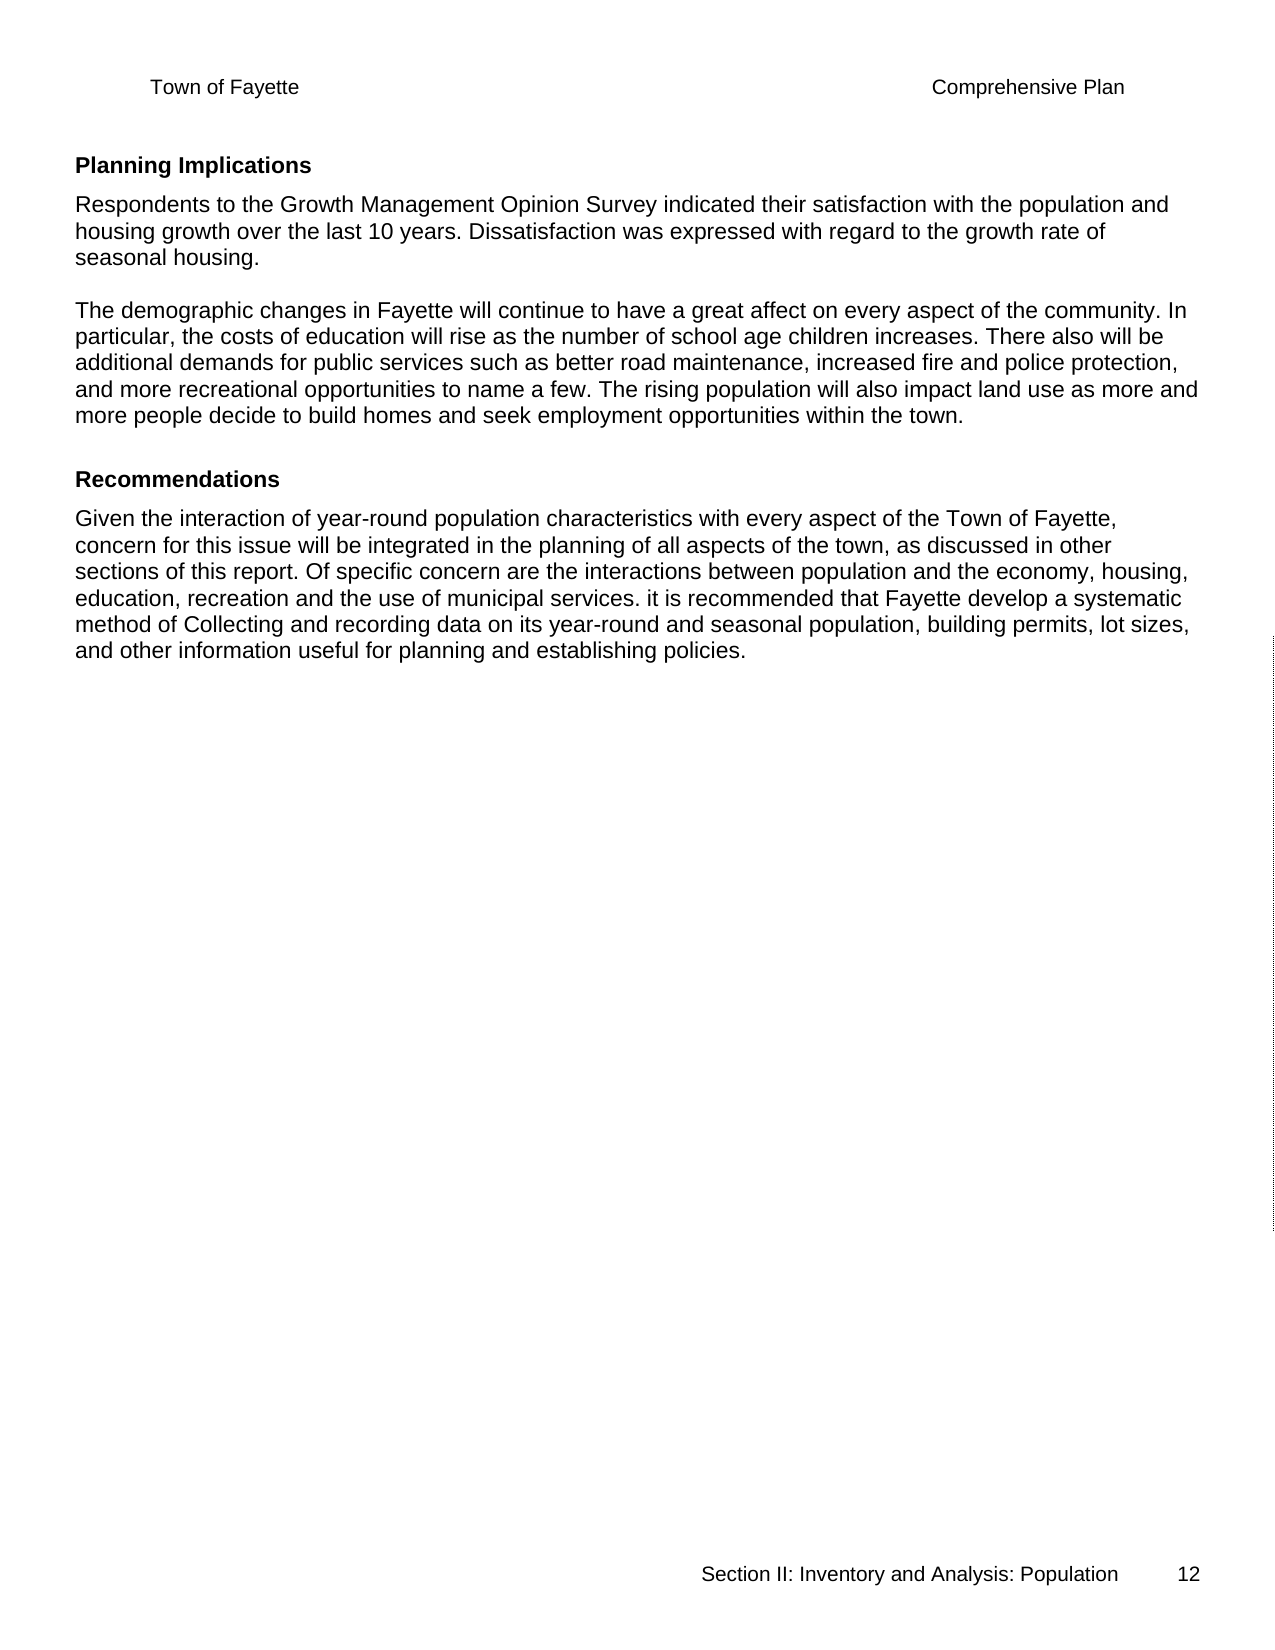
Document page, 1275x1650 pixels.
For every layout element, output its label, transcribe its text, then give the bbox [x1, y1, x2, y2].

text Recommendations [75, 466, 1200, 492]
text The demographic changes in Fayette will continue to have a great affect on every aspect of the community. In particular, the costs of education will rise as the number of school age children increases. There also will be additional demands for public services such as better road maintenance, increased fire and police protection, and more recreational opportunities to name a few. The rising population will also impact land use as more and more people decide to build homes and seek employment opportunities within the town. [75, 297, 1200, 428]
text Given the interaction of year-round population characteristics with every aspect of the Town of Fayette, concern for this issue will be integrated in the planning of all aspects of the town, as discussed in other sections of this report. Of specific concern are the interactions between population and the economy, housing, education, recreation and the use of municipal services. it is recommended that Fayette develop a systematic method of Collecting and recording data on its year-round and seasonal population, building permits, lot sizes, and other information useful for planning and establishing policies. [75, 505, 1200, 663]
text Respondents to the Growth Management Opinion Survey indicated their satisfaction with the population and housing growth over the last 10 years. Dissatisfaction was expressed with regard to the growth rate of seasonal housing. [75, 191, 1200, 270]
text Planning Implications [75, 152, 1200, 178]
